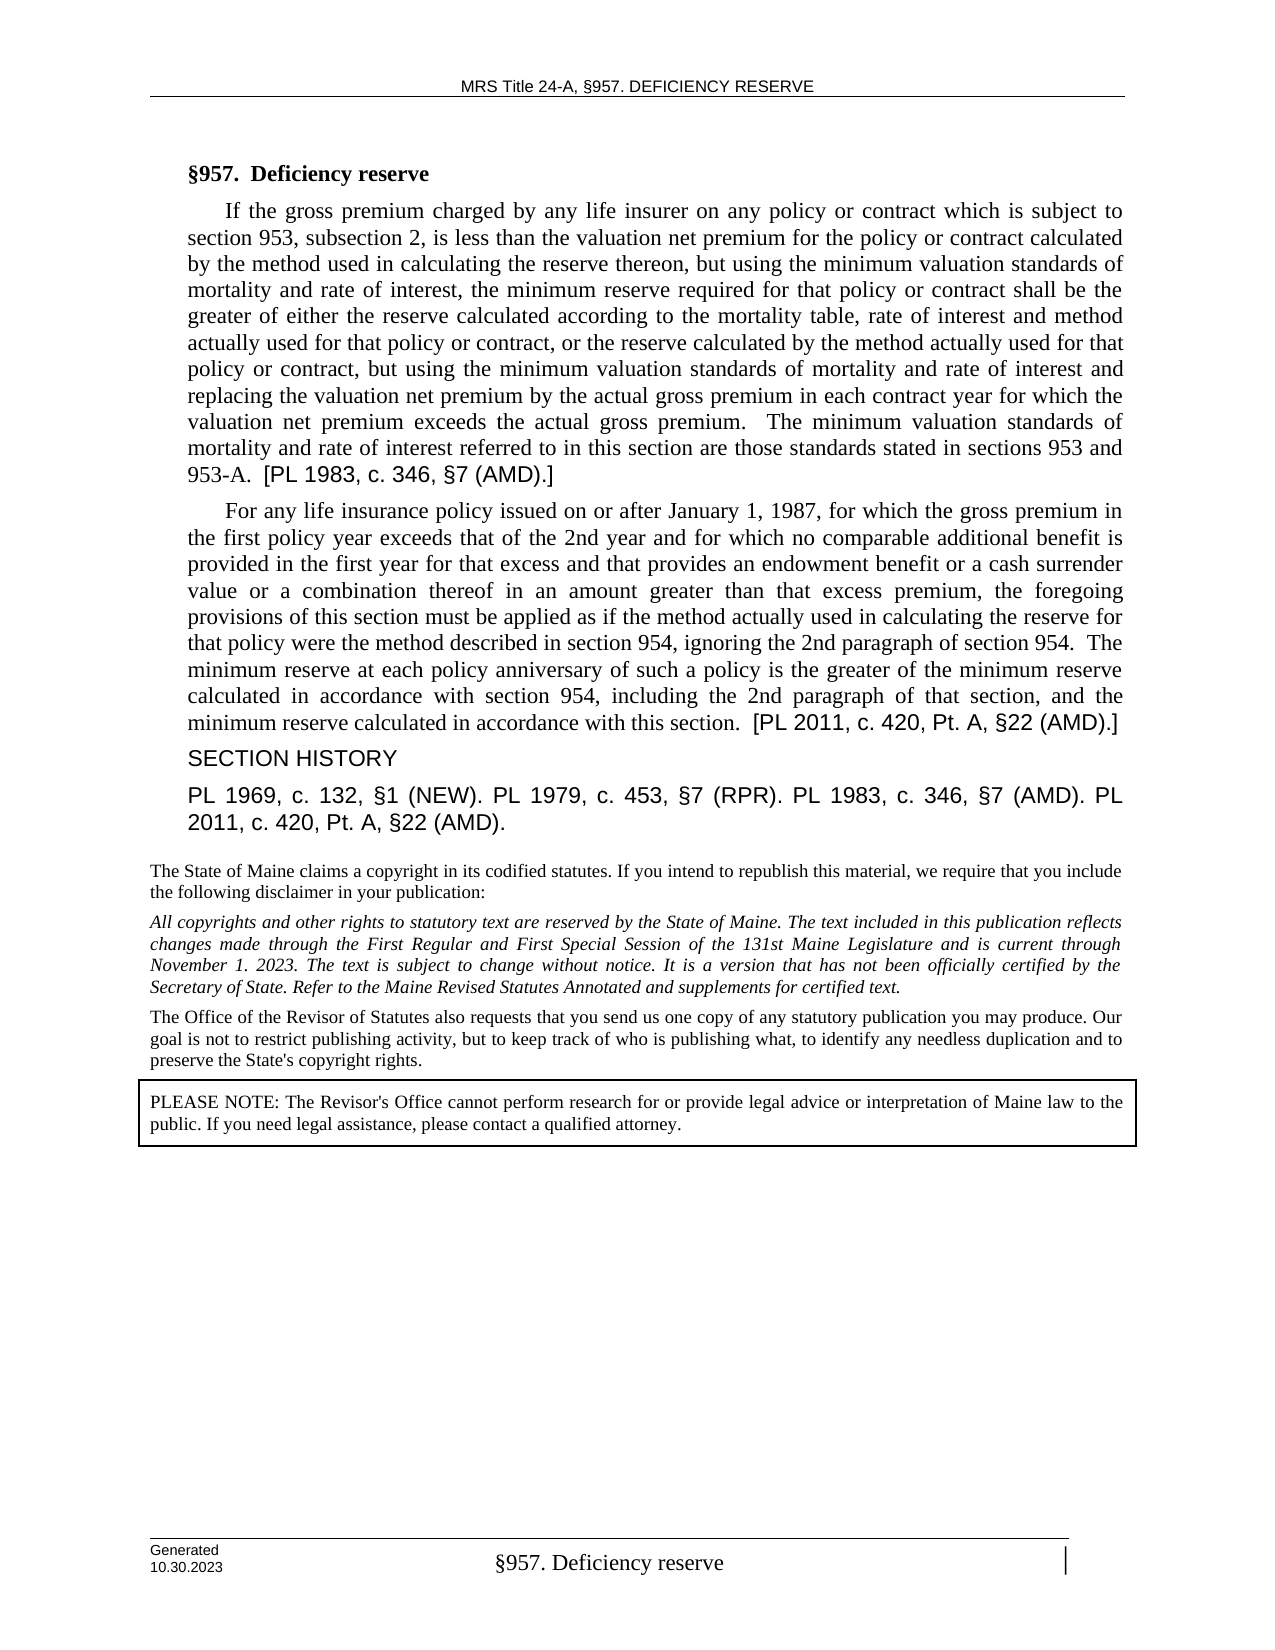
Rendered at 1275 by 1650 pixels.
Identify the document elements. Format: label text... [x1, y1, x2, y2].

text The Office of the Revisor of Statutes also requests that you send us one copy of any statutory publication you may produce. Our goal is not to restrict publishing activity, but to keep track of who is publishing what, to identify any needless duplication and to preserve the State's copyright rights. [150, 1006, 1125, 1071]
text PL 1969, c. 132, §1 (NEW). PL 1979, c. 453, §7 (RPR). PL 1983, c. 346, §7 (AMD). PL 2011, c. 420, Pt. A, §22 (AMD). [187, 782, 1125, 835]
text SECTION HISTORY [187, 745, 1125, 772]
text If the gross premium charged by any life insurer on any policy or contract which is subject to section 953, subsection 2, is less than the valuation net premium for the policy or contract calculated by the method used in calculating the reserve thereon, but using the minimum valuation standards of mortality and rate of interest, the minimum reserve required for that policy or contract shall be the greater of either the reserve calculated according to the mortality table, rate of interest and method actually used for that policy or contract, or the reserve calculated by the method actually used for that policy or contract, but using the minimum valuation standards of mortality and rate of interest and replacing the valuation net premium by the actual gross premium in each contract year for which the valuation net premium exceeds the actual gross premium. The minimum valuation standards of mortality and rate of interest referred to in this section are those standards stated in sections 953 and 953‑A. [PL 1983, c. 346, §7 (AMD).] [187, 197, 1125, 487]
text All copyrights and other rights to statutory text are reserved by the State of Maine. The text included in this publication reflects changes made through the First Regular and First Special Session of the 131st Maine Legislature and is current through November 1. 2023 . The text is subject to change without notice. It is a version that has not been officially certified by the Secretary of State. Refer to the Maine Revised Statutes Annotated and supplements for certified text. [150, 911, 1125, 997]
text §957. Deficiency reserve [187, 160, 1125, 187]
text PLEASE NOTE: The Revisor's Office cannot perform research for or provide legal advice or interpretation of Maine law to the public. If you need legal assistance, please contact a qualified attorney. [140, 1081, 1135, 1145]
text The State of Maine claims a copyright in its codified statutes. If you intend to republish this material, we require that you include the following disclaimer in your publication: [150, 860, 1125, 903]
text For any life insurance policy issued on or after January 1, 1987, for which the gross premium in the first policy year exceeds that of the 2nd year and for which no comparable additional benefit is provided in the first year for that excess and that provides an endowment benefit or a cash surrender value or a combination thereof in an amount greater than that excess premium, the foregoing provisions of this section must be applied as if the method actually used in calculating the reserve for that policy were the method described in section 954, ignoring the 2nd paragraph of section 954. The minimum reserve at each policy anniversary of such a policy is the greater of the minimum reserve calculated in accordance with section 954, including the 2nd paragraph of that section, and the minimum reserve calculated in accordance with this section. [PL 2011, c. 420, Pt. A, §22 (AMD).] [187, 498, 1125, 735]
